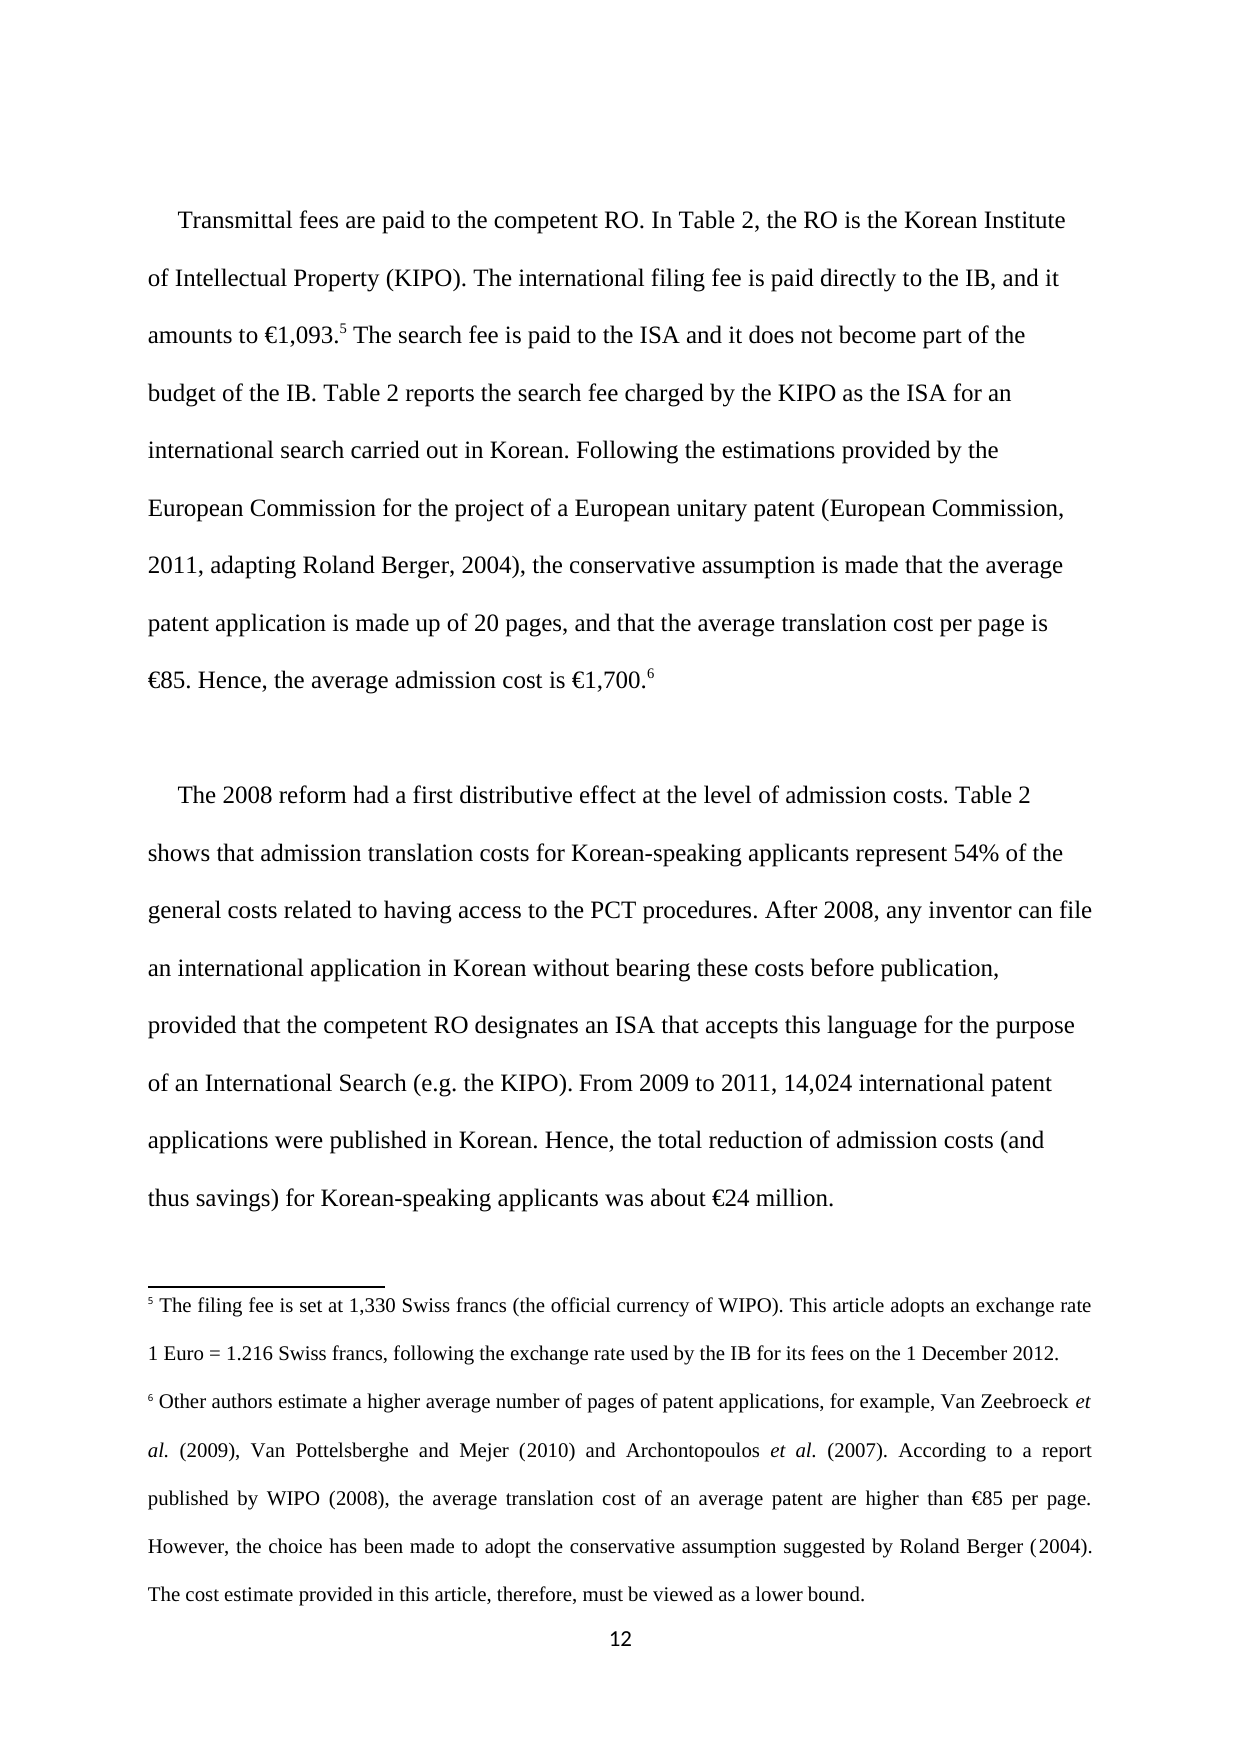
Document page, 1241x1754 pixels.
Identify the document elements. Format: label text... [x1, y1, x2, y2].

text Transmittal fees are paid to the competent RO. In Table 2, the RO is the Korean Institute of Intellectual Property (KIPO). The international filing fee is paid directly to the IB, and it amounts to €1,093. The search fee is paid to the ISA and it does not become part of the budget of the IB. Table 2 reports the search fee charged by the KIPO as the ISA for an international search carried out in Korean. Following the estimations provided by the European Commission for the project of a European unitary patent (European Commission, 2011, adapting Roland Berger, 2004), the conservative assumption is made that the average patent application is made up of 20 pages, and that the average translation cost per page is €85. Hence, the average admission cost is €1,700. [148, 205, 1092, 694]
text The 2008 reform had a first distributive effect at the level of admission costs. Table 2 shows that admission translation costs for Korean-speaking applicants represent 54% of the general costs related to having access to the PCT procedures. After 2008, any inventor can file an international application in Korean without bearing these costs before publication, provided that the competent RO designates an ISA that accepts this language for the purpose of an International Search (e.g. the KIPO). From 2009 to 2011, 14,024 international patent applications were published in Korean. Hence, the total reduction of admission costs (and thus savings) for Korean-speaking applicants was about €24 million. [148, 780, 1092, 1211]
